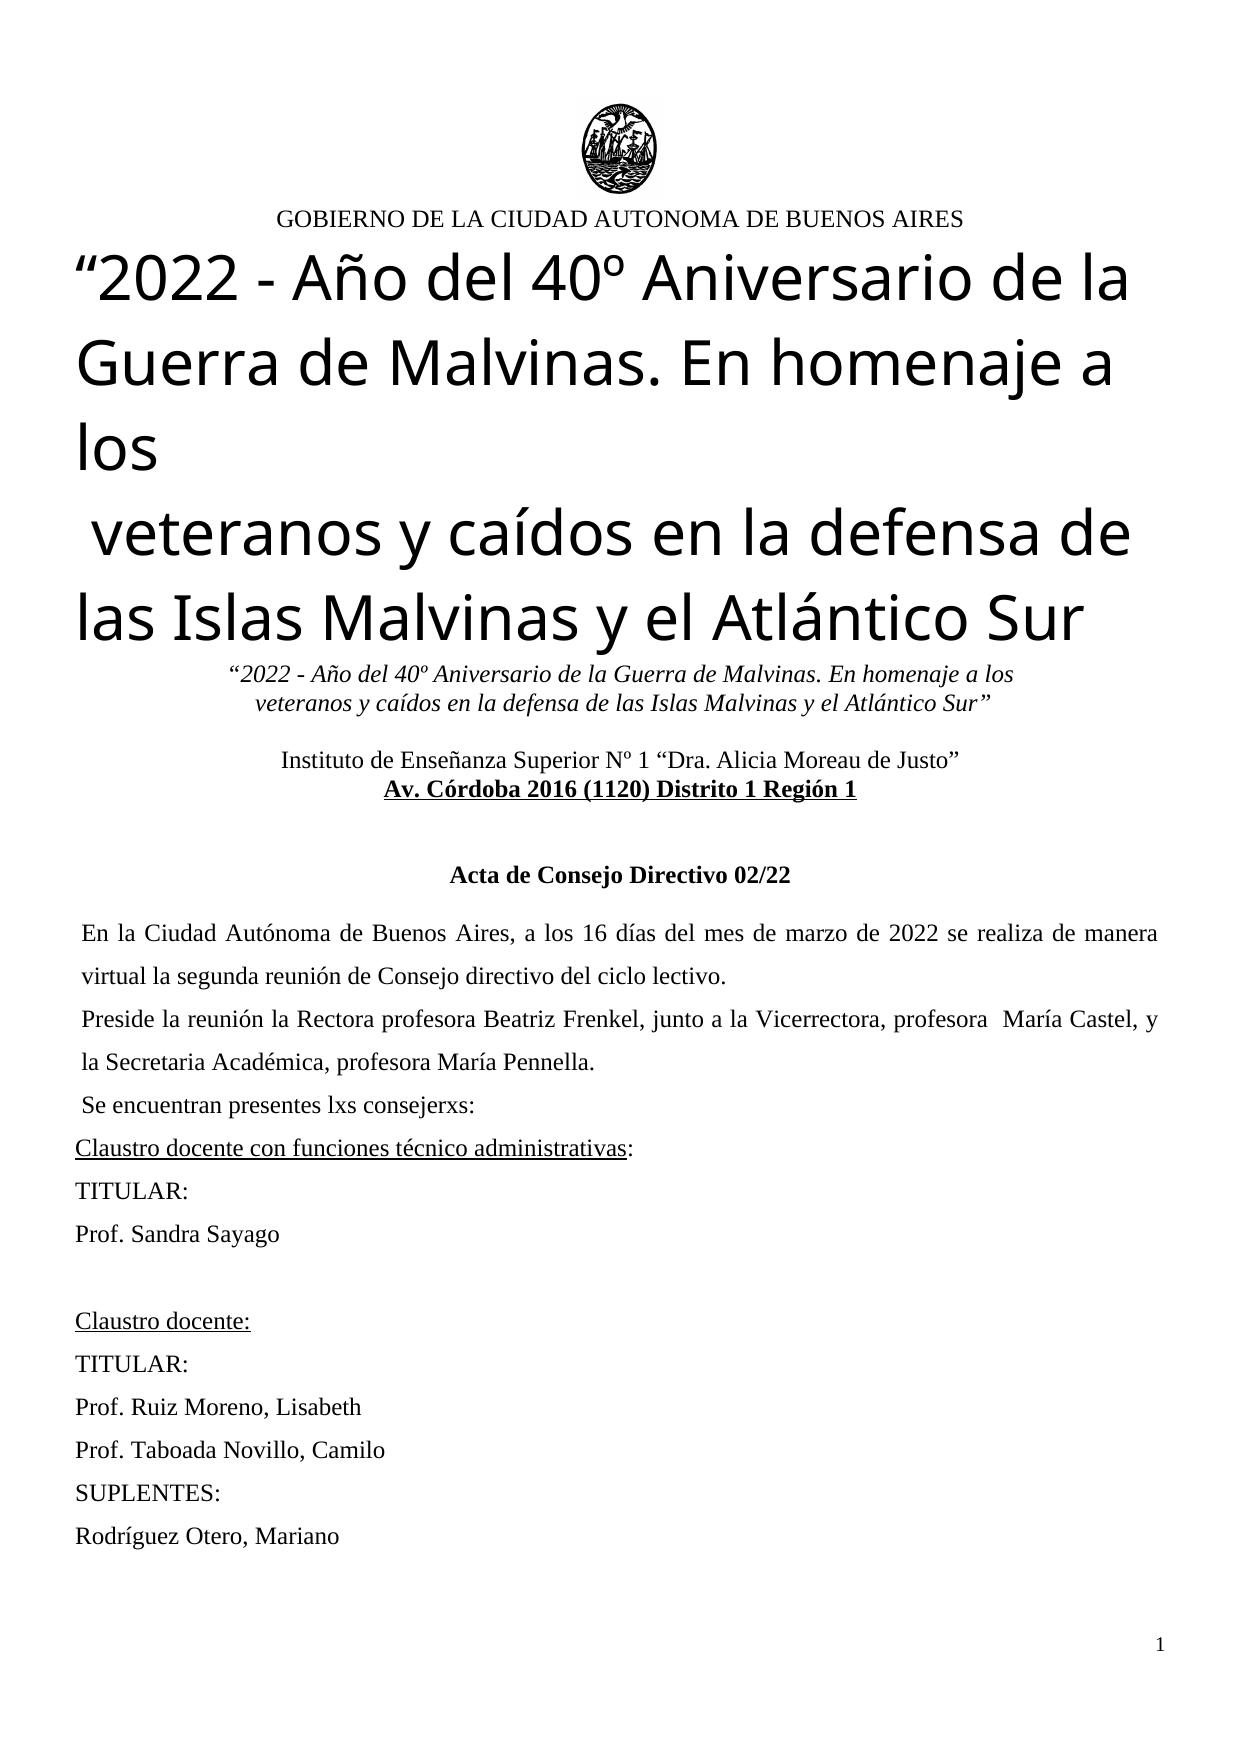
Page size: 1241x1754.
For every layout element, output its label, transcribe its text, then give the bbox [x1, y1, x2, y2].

text Se encuentran presentes lxs consejerxs: [81, 1090, 1159, 1119]
text GOBIERNO DE LA CIUDAD AUTONOMA DE BUENOS AIRES [81, 204, 1159, 233]
text TITULAR: [75, 1176, 1165, 1205]
text SUPLENTES: [75, 1478, 1165, 1507]
text “2022 - Año del 40º Aniversario de la Guerra de Malvinas. En homenaje a los [75, 233, 1165, 489]
text veteranos y caídos en la defensa de las Islas Malvinas y el Atlántico Sur [75, 489, 1165, 659]
text veteranos y caídos en la defensa de las Islas Malvinas y el Atlántico Sur” [81, 688, 1159, 716]
text Prof. Taboada Novillo, Camilo [75, 1435, 1165, 1464]
text Claustro docente con funciones técnico administrativas: [75, 1133, 1165, 1162]
text TITULAR: [75, 1349, 1165, 1378]
text Claustro docente: [75, 1306, 1165, 1334]
text En la Ciudad Autónoma de Buenos Aires, a los 16 días del mes de marzo de 2022 se realiza de manera virtual la segunda reunión de Consejo directivo del ciclo lectivo. [81, 918, 1159, 989]
text Preside la reunión la Rectora profesora Beatriz Frenkel, junto a la Vicerrectora, profesora María Castel, y la Secretaria Académica, profesora María Pennella. [81, 1004, 1159, 1076]
text “2022 - Año del 40º Aniversario de la Guerra de Malvinas. En homenaje a los [81, 659, 1159, 688]
text Rodríguez Otero, Mariano [75, 1521, 1165, 1550]
text Prof. Ruiz Moreno, Lisabeth [75, 1392, 1165, 1421]
text Av. Córdoba 2016 (1120) Distrito 1 Región 1 [81, 774, 1159, 803]
text Prof. Sandra Sayago [75, 1219, 1165, 1248]
subtitle Instituto de Enseñanza Superior Nº 1 “Dra. Alicia Moreau de Justo” [81, 745, 1159, 774]
text Acta de Consejo Directivo 02/22 [81, 860, 1159, 889]
